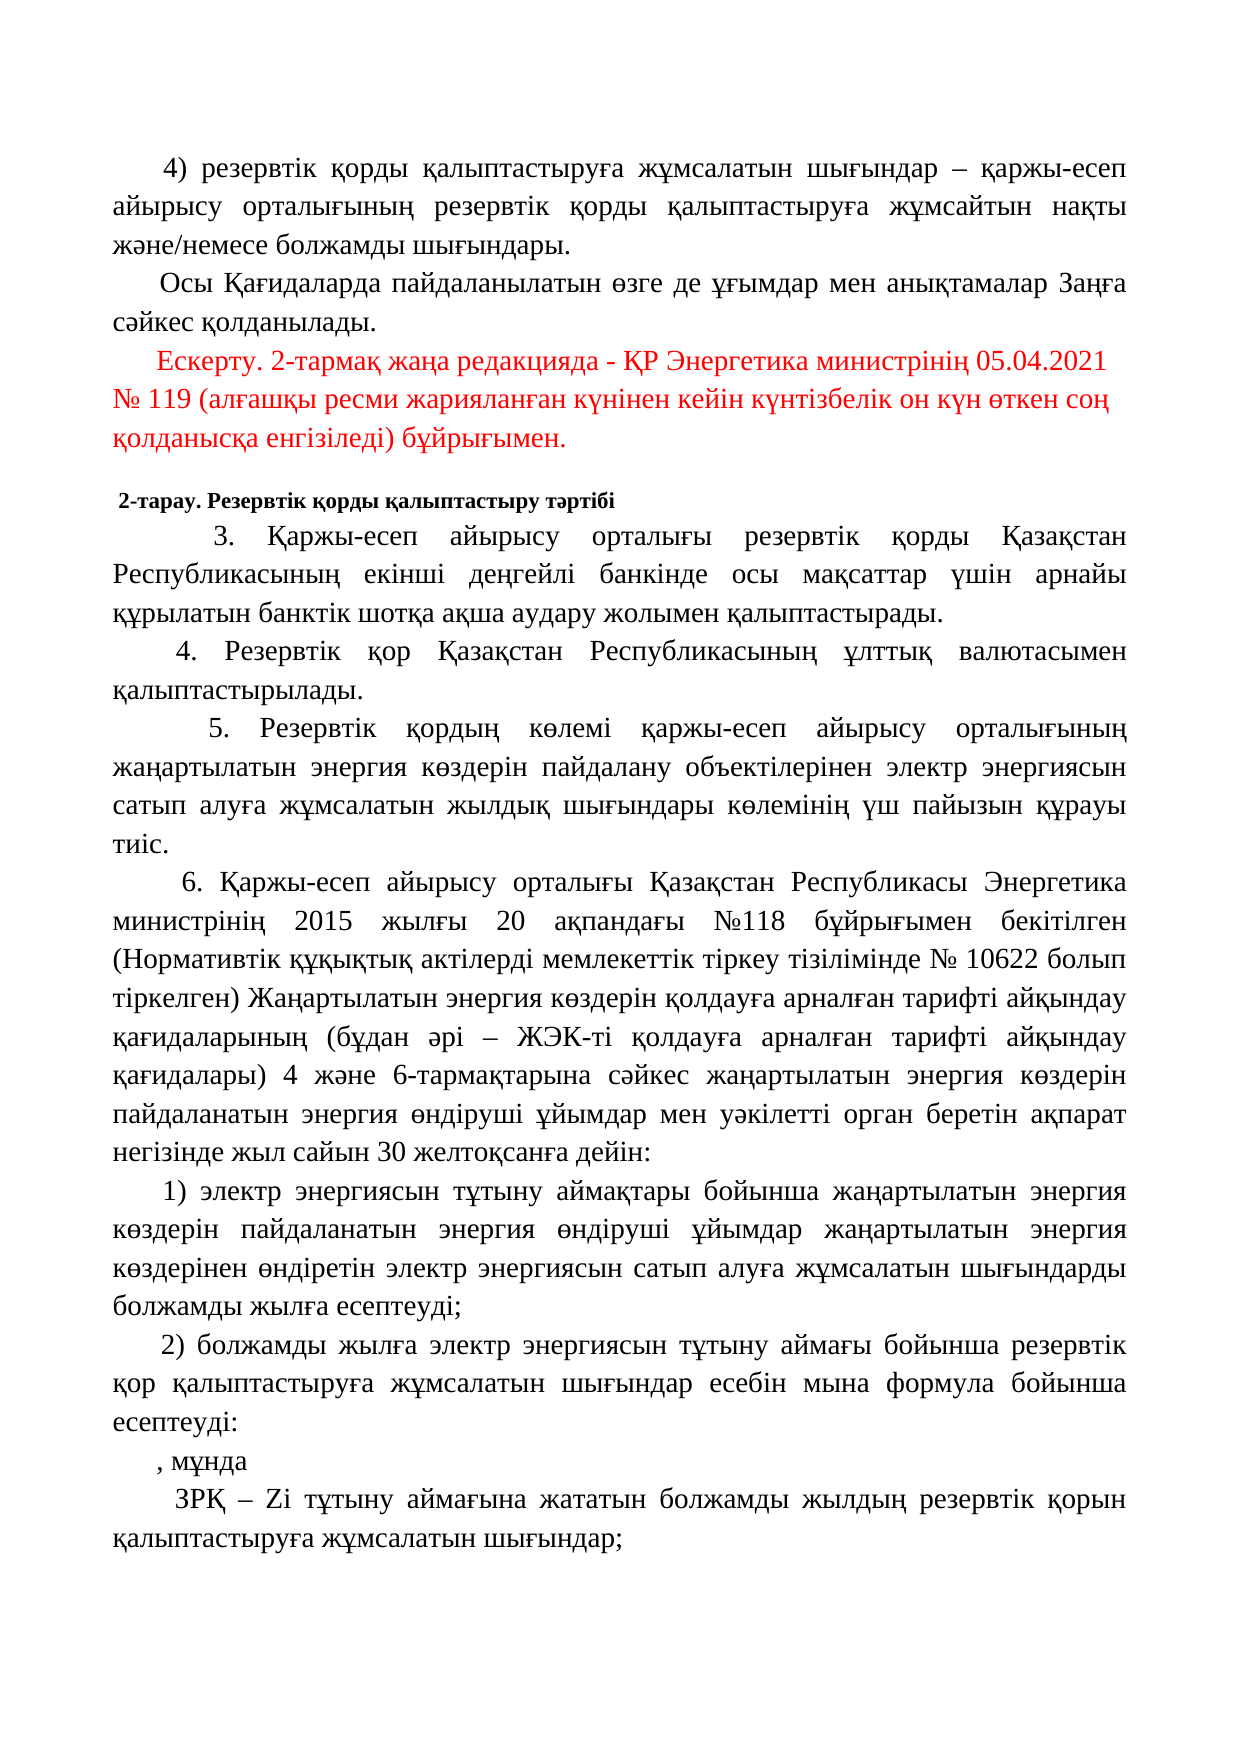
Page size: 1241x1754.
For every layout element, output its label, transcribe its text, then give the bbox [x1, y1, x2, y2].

text Осы Қағидаларда пайдаланылатын өзге де ұғымдар мен анықтамалар Заңға сәйкес қолданылады. [112, 266, 1128, 338]
text 3. Қаржы-есеп айырысу орталығы резервтік қорды Қазақстан Республикасының екінші деңгейлі банкінде осы мақсаттар үшін арнайы құрылатын банктік шотқа ақша аудару жолымен қалыптастырады. [112, 518, 1128, 628]
text 1) электр энергиясын тұтыну аймақтары бойынша жаңартылатын энергия көздерін пайдаланатын энергия өндіруші ұйымдар жаңартылатын энергия көздерінен өндіретін электр энергиясын сатып алуға жұмсалатын шығындарды болжамды жылға есептеуді; [112, 1173, 1128, 1322]
text 6. Қаржы-есеп айырысу орталығы Қазақстан Республикасы Энергетика министрінің 2015 жылғы 20 ақпандағы №118 бұйрығымен бекітілген (Нормативтік құқықтық актілерді мемлекеттік тіркеу тізілімінде № 10622 болып тіркелген) Жаңартылатын энергия көздерін қолдауға арналған тарифті айқындау қағидаларының (бұдан әрі – ЖЭК-ті қолдауға арналған тарифті айқындау қағидалары) 4 және 6-тармақтарына сәйкес жаңартылатын энергия көздерін пайдаланатын энергия өндіруші ұйымдар мен уәкілетті орган беретін ақпарат негізінде жыл сайын 30 желтоқсанға дейін: [112, 864, 1128, 1168]
text 4. Резервтік қор Қазақстан Республикасының ұлттық валютасымен қалыптастырылады. [112, 633, 1128, 705]
text , мұнда [112, 1443, 1128, 1476]
text ЗРҚ – Zi тұтыну аймағына жататын болжамды жылдың резервтік қорын қалыптастыруға жұмсалатын шығындар; [112, 1481, 1128, 1553]
text Ескерту. 2-тармақ жаңа редакцияда - ҚР Энергетика министрінің 05.04.2021 № 119 (алғашқы ресми жарияланған күнінен кейін күнтізбелік он күн өткен соң қолданысқа енгізіледі) бұйрығымен. [112, 343, 1128, 483]
text 2) болжамды жылға электр энергиясын тұтыну аймағы бойынша резервтік қор қалыптастыруға жұмсалатын шығындар есебін мына формула бойынша есептеуді: [112, 1327, 1128, 1438]
text 5. Резервтік қордың көлемі қаржы-есеп айырысу орталығының жаңартылатын энергия көздерін пайдалану объектілерінен электр энергиясын сатып алуға жұмсалатын жылдық шығындары көлемінің үш пайызын құрауы тиіс. [112, 710, 1128, 859]
text 2-тарау. Резервтік қорды қалыптастыру тәртібі [112, 487, 1128, 514]
text 4) резервтік қорды қалыптастыруға жұмсалатын шығындар – қаржы-есеп айырысу орталығының резервтік қорды қалыптастыруға жұмсайтын нақты және/немесе болжамды шығындары. [112, 150, 1128, 261]
